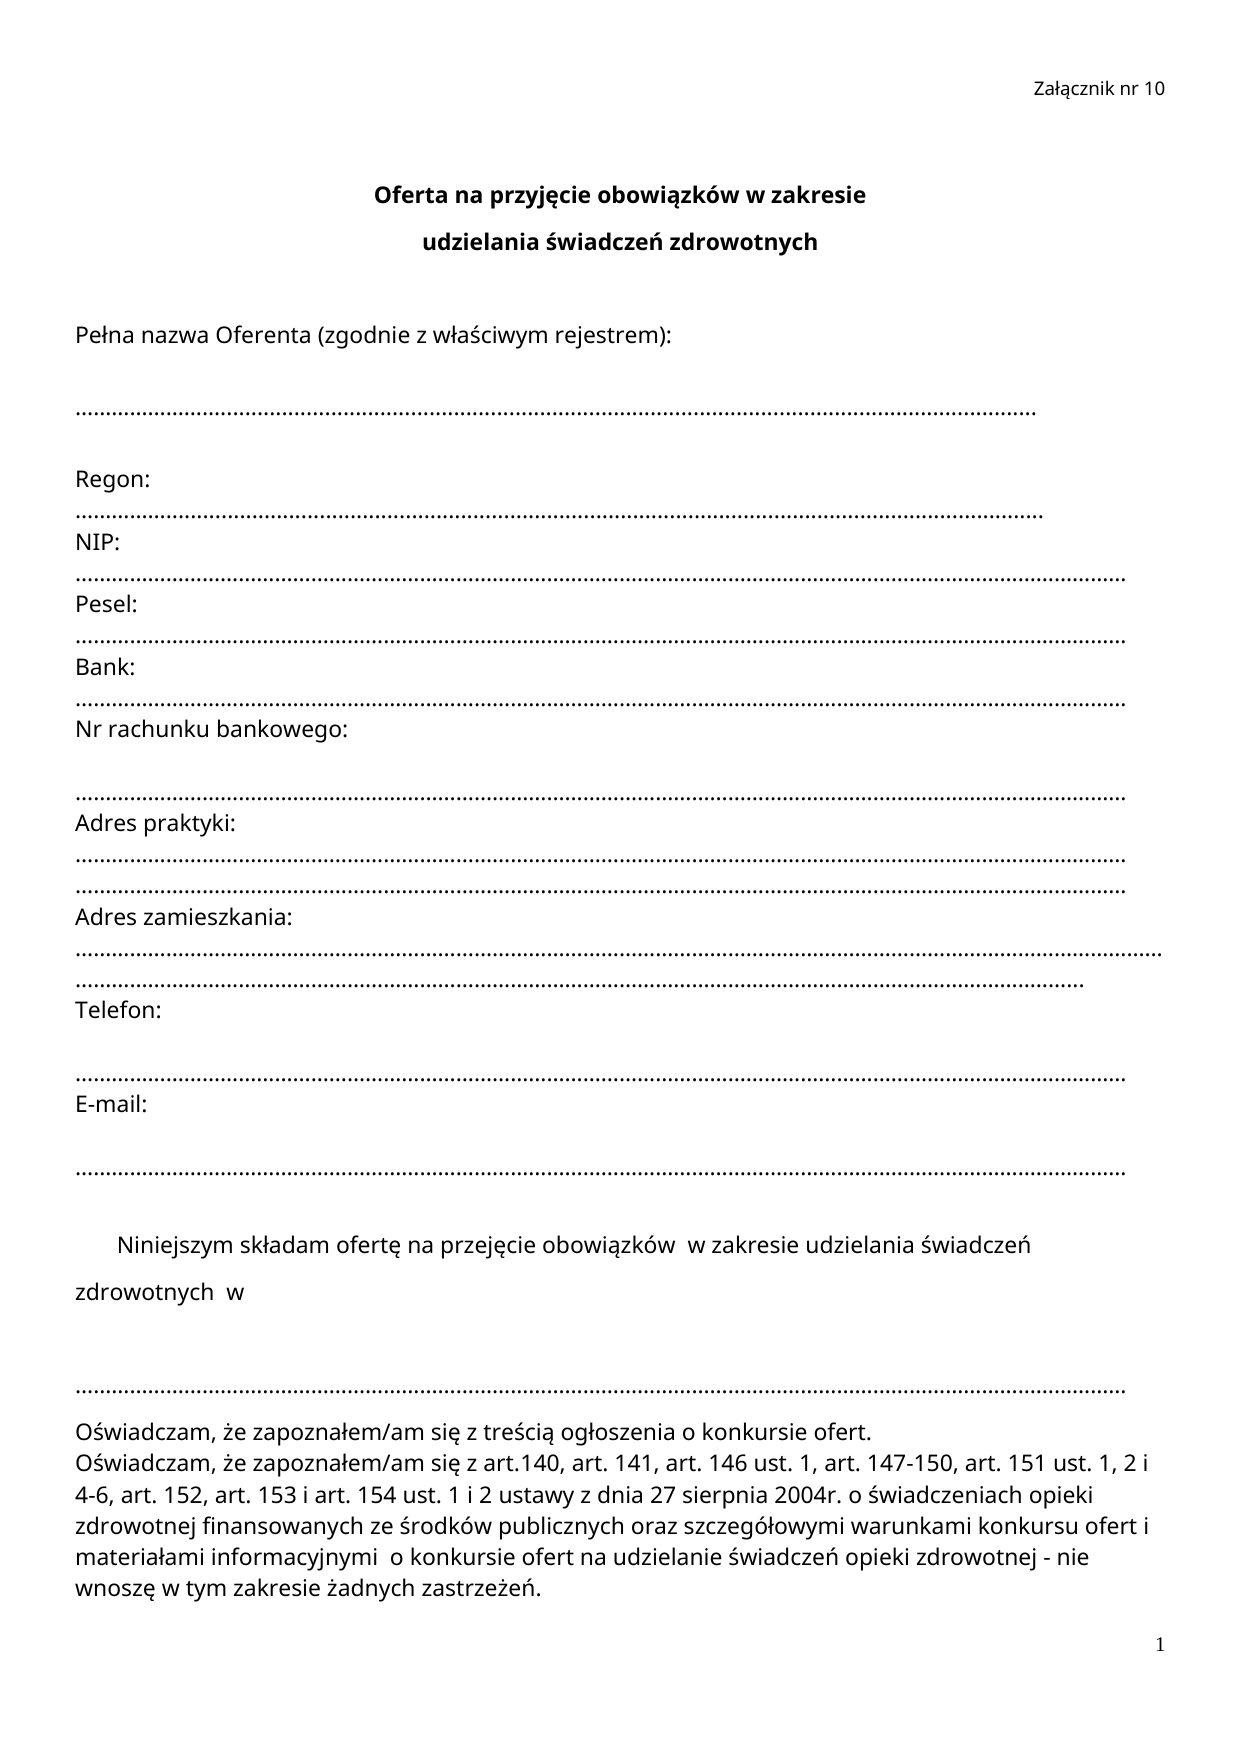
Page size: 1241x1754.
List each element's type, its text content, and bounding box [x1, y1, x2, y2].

text ………………………………………………………………………………………………………………………………………………………… [75, 682, 1165, 713]
text ………………………………………………………………………………………………………………………………………………………… [75, 869, 1165, 901]
text ………………………………………………………………………………………………………………………………………………………… [75, 838, 1165, 869]
text ………………………………………………………………………………………………………………………………………………………… [75, 619, 1165, 651]
text ……………............................................................................................................................................... [75, 494, 1165, 526]
text E-mail: [75, 1088, 1165, 1119]
text Adres praktyki: [75, 807, 1165, 838]
text Regon: [75, 463, 1165, 494]
text ………………………………………………………………………………………………………………………………………………………… [75, 1369, 1165, 1401]
text Pełna nazwa Oferenta (zgodnie z właściwym rejestrem): [75, 319, 1165, 351]
text ………………………………………………………………………………………………………………………………………………………… [75, 1151, 1165, 1182]
text Załącznik nr 10 [75, 75, 1165, 101]
text Oświadczam, że zapoznałem/am się z treścią ogłoszenia o konkursie ofert. [75, 1416, 1165, 1447]
text NIP: [75, 526, 1165, 557]
text Bank: [75, 651, 1165, 682]
text ……………………………………………………………………………………………………………………………………………………………………………………………………………………………………………………………………………………………………………..…... [75, 932, 1165, 994]
text Pesel: [75, 588, 1165, 619]
text ………………………………………………………………………………………………………………………………………………………… [75, 776, 1165, 807]
text Niniejszym składam ofertę na przejęcie obowiązków w zakresie udzielania świadczeń zdrowotnych w [75, 1229, 1165, 1307]
text ………………………………………………………………………………………………………………………………………………………… [75, 1057, 1165, 1088]
text ………………………………………………………………………………………………………………………………………………………… [75, 557, 1165, 588]
text Oświadczam, że zapoznałem/am się z art.140, art. 141, art. 146 ust. 1, art. 147-150, art. 151 ust. 1, 2 i 4-6, art. 152, art. 153 i art. 154 ust. 1 i 2 ustawy z dnia 27 sierpnia 2004r. o świadczeniach opieki zdrowotnej finansowanych ze środków publicznych oraz szczegółowymi warunkami konkursu ofert i materiałami informacyjnymi o konkursie ofert na udzielanie świadczeń opieki zdrowotnej - nie wnoszę w tym zakresie żadnych zastrzeżeń. [75, 1447, 1165, 1604]
text udzielania świadczeń zdrowotnych [75, 226, 1165, 257]
text ……………………..................................................................................................................................... [75, 391, 1165, 422]
text Oferta na przyjęcie obowiązków w zakresie [75, 179, 1165, 210]
text Adres zamieszkania: [75, 901, 1165, 932]
text Nr rachunku bankowego: [75, 713, 1165, 744]
text Telefon: [75, 994, 1165, 1026]
